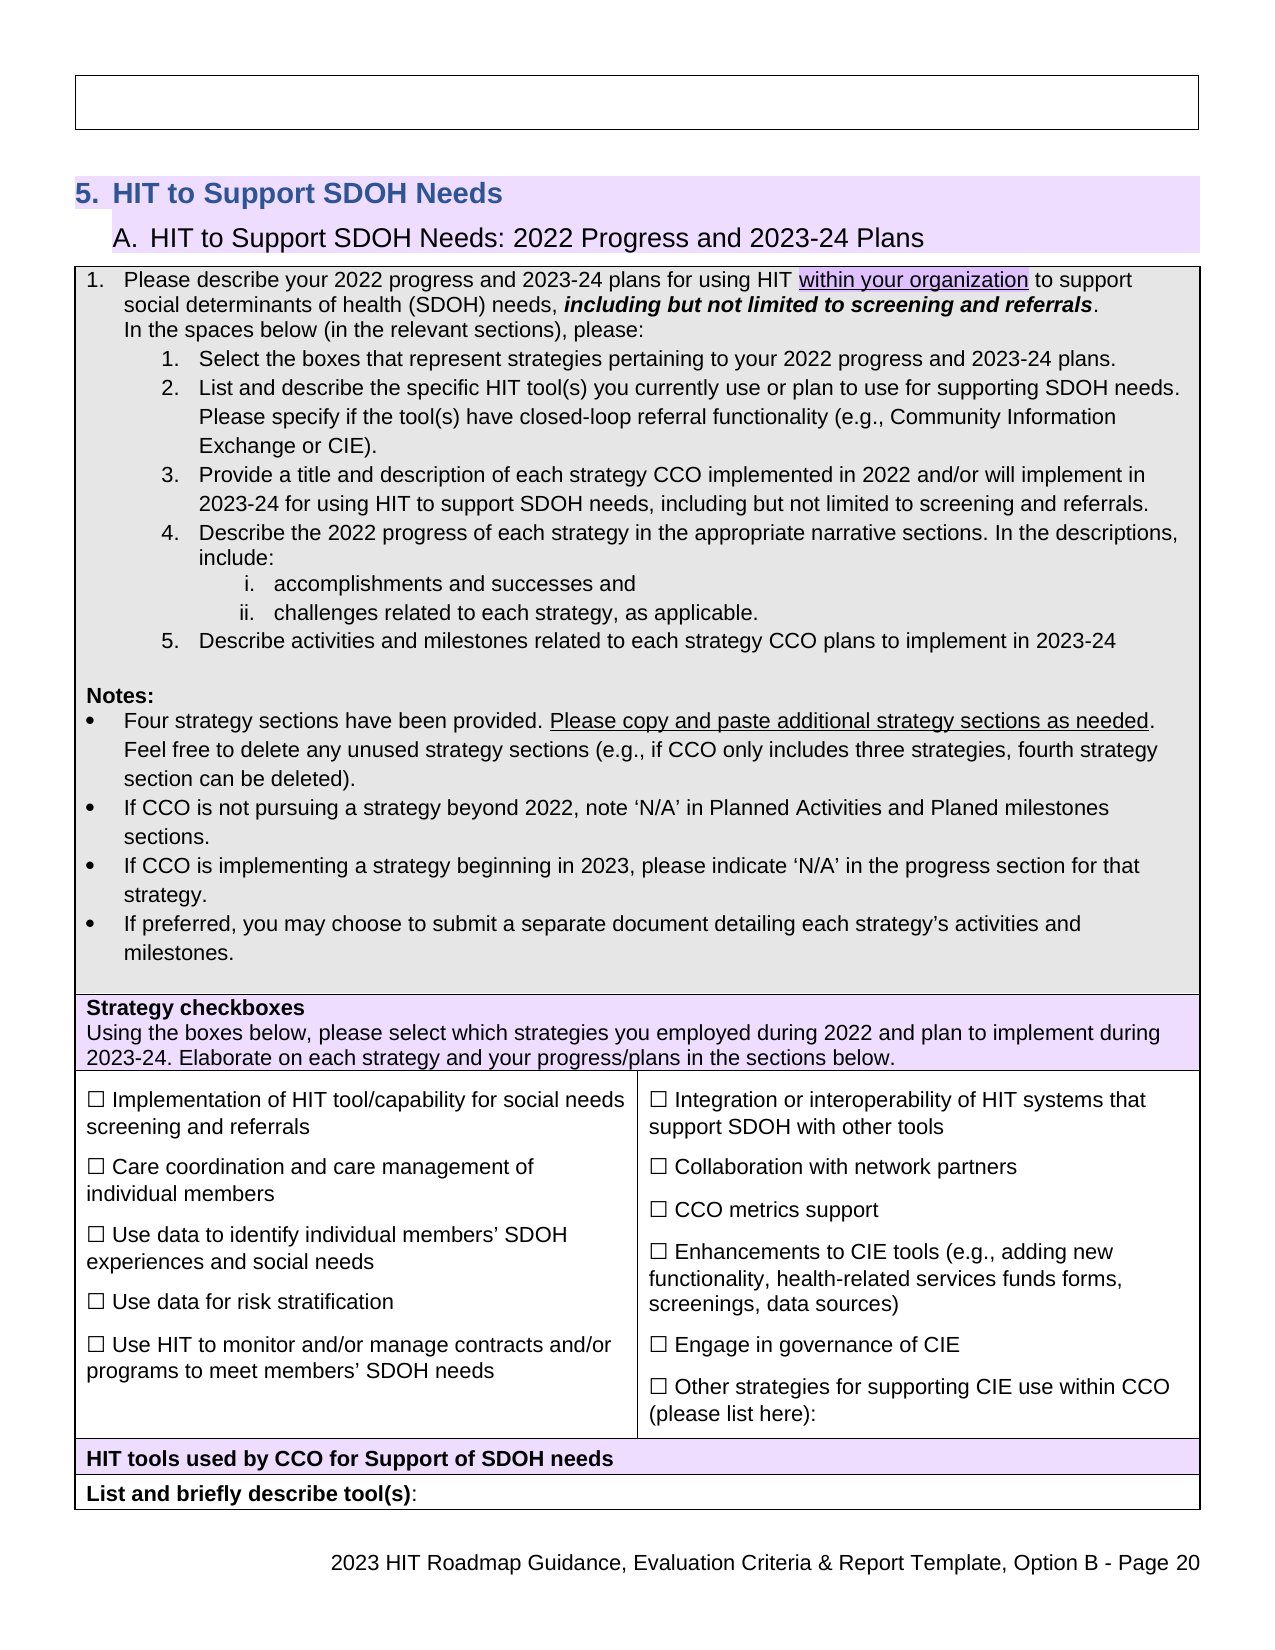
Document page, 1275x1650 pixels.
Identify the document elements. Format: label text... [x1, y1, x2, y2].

table_header Please describe your 2022 progress and 2023-24 plans for using HIT within your organization to support social determinants of health (SDOH) needs, including but not limited to screening and referrals. In the spaces below (in the relevant sections), please: Select the boxes that represent strategies pertaining to your 2022 progress and 2023-24 plans. List and describe the specific HIT tool(s) you currently use or plan to use for supporting SDOH needs. Please specify if the tool(s) have closed-loop referral functionality (e.g., Community Information Exchange or CIE). Provide a title and description of each strategy CCO implemented in 2022 and/or will implement in 2023-24 for using HIT to support SDOH needs, including but not limited to screening and referrals. Describe the 2022 progress of each strategy in the appropriate narrative sections. In the descriptions, include: accomplishments and successes and challenges related to each strategy, as applicable. Describe activities and milestones related to each strategy CCO plans to implement in 2023-24 Notes: Four strategy sections have been provided. Please copy and paste additional strategy sections as needed. Feel free to delete any unused strategy sections (e.g., if CCO only includes three strategies, fourth strategy section can be deleted). If CCO is not pursuing a strategy beyond 2022, note ‘N/A’ in Planned Activities and Planed milestones sections. If CCO is implementing a strategy beginning in 2023, please indicate ‘N/A’ in the progress section for that strategy. If preferred, you may choose to submit a separate document detailing each strategy’s activities and milestones. [76, 267, 1199, 993]
table_cell Integration or interoperability of HIT systems that support SDOH with other tools Collaboration with network partners CCO metrics support Enhancements to CIE tools (e.g., adding new functionality, health-related services funds forms, screenings, data sources) Engage in governance of CIE Other strategies for supporting CIE use within CCO (please list here): [638, 1071, 1199, 1438]
subtitle HIT to Support SDOH Needs: 2022 Progress and 2023-24 Plans [112, 222, 1200, 253]
table_cell Implementation of HIT tool/capability for social needs screening and referrals Care coordination and care management of individual members Use data to identify individual members’ SDOH experiences and social needs Use data for risk stratification Use HIT to monitor and/or manage contracts and/or programs to meet members’ SDOH needs [76, 1071, 637, 1438]
table_cell [76, 76, 1198, 129]
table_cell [76, 1475, 1199, 1509]
table_cell HIT tools used by CCO for Support of SDOH needs [76, 1439, 1199, 1474]
subtitle HIT to Support SDOH Needs [75, 176, 1200, 209]
table_cell Strategy checkboxes Using the boxes below, please select which strategies you employed during 2022 and plan to implement during 2023-24. Elaborate on each strategy and your progress/plans in the sections below. [76, 995, 1199, 1070]
